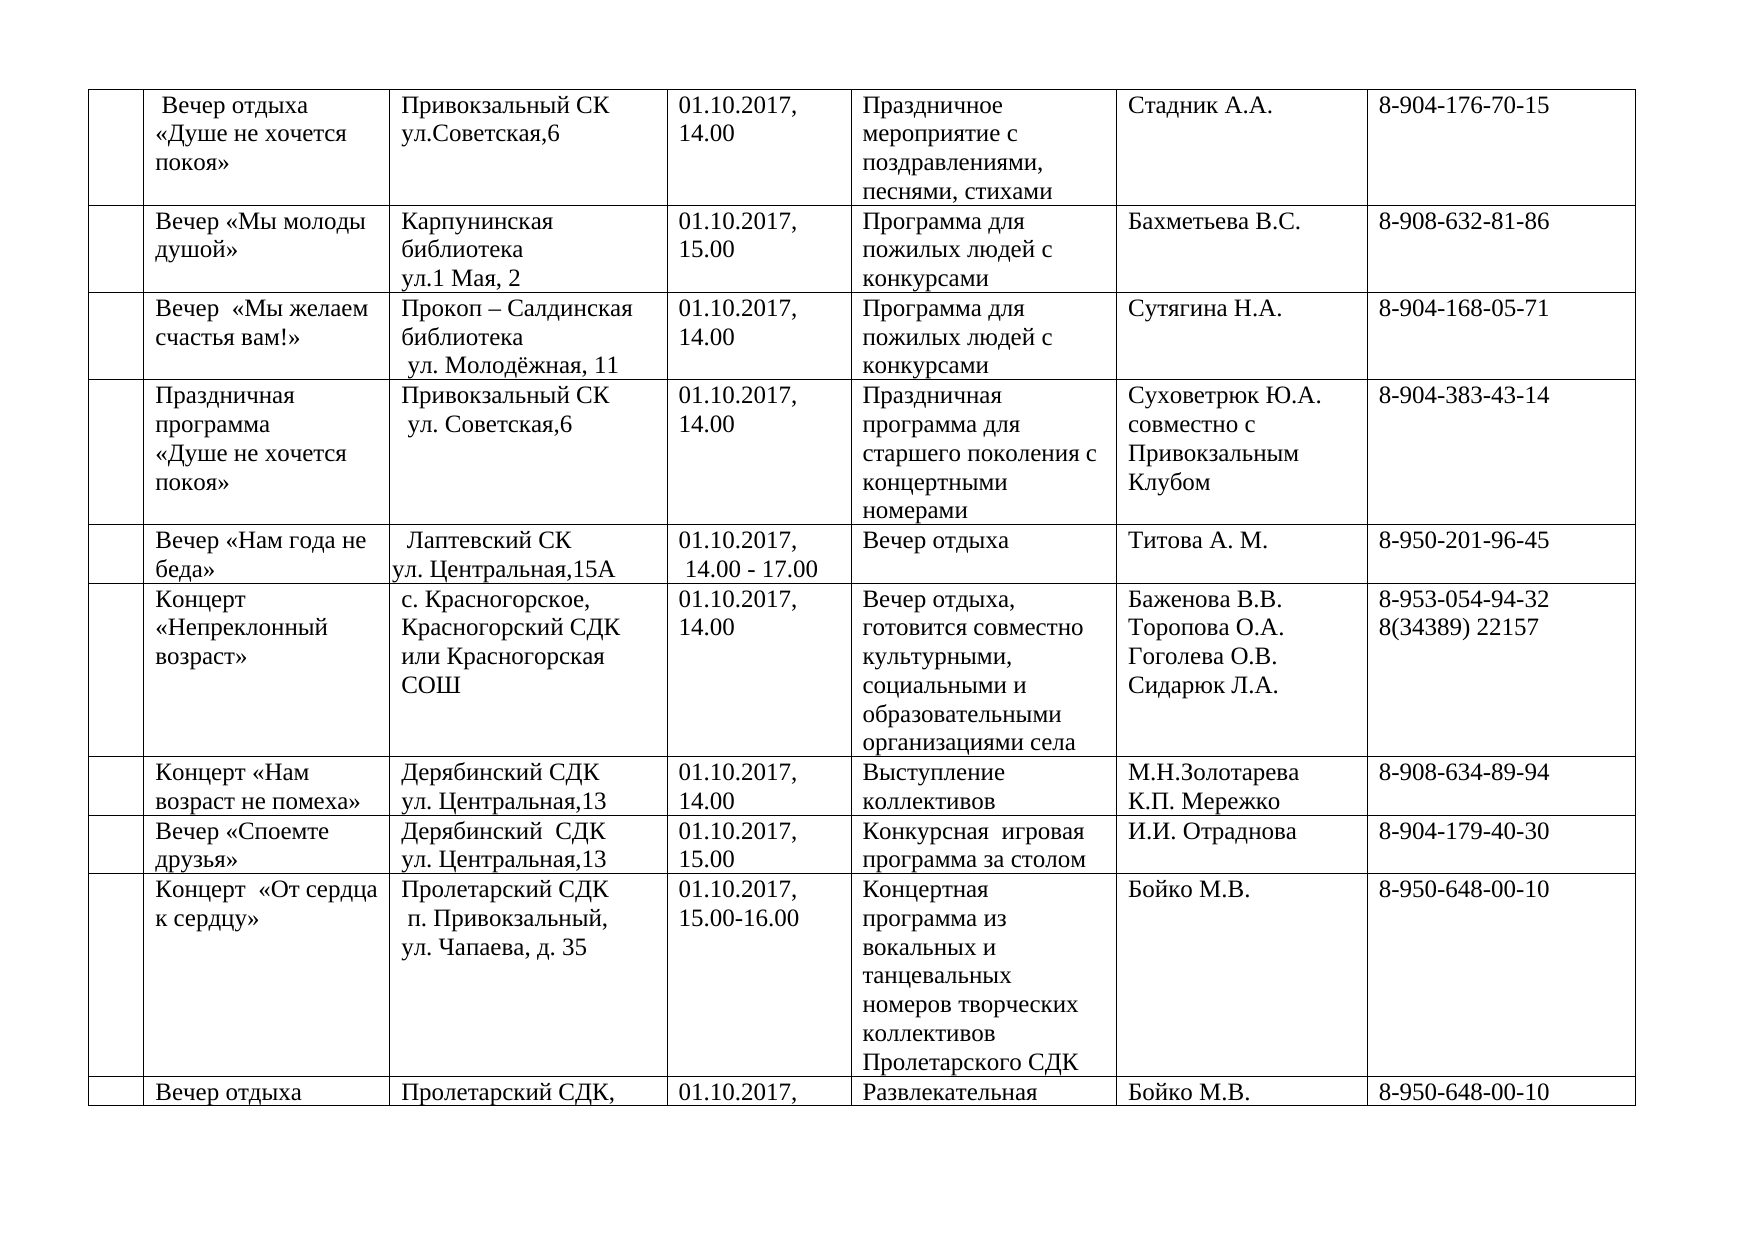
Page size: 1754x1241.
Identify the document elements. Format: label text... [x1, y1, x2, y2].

table_cell И.И. Отраднова [1117, 816, 1367, 873]
table_cell 8-904-383-43-14 [1368, 380, 1635, 524]
table_cell [89, 584, 143, 756]
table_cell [668, 1077, 851, 1105]
table_cell Вечер отдыха, готовится совместно культурными, социальными и образовательными организациями села [852, 584, 1116, 756]
table_cell 8-950-648-00-10 [1368, 874, 1635, 1076]
table_cell [89, 293, 143, 379]
table_cell 01.10.2017, 14.00 - 17.00 [668, 525, 851, 583]
table_cell 01.10.2017, 14.00 [668, 757, 851, 815]
table_cell Дерябинский СДК ул. Центральная,13 [390, 816, 667, 873]
table_cell Вечер «Нам года не беда» [144, 525, 389, 583]
table_cell [89, 380, 143, 524]
table_cell Праздничная программа «Душе не хочется покоя» [144, 380, 389, 524]
table_cell Праздничное мероприятие с поздравлениями, песнями, стихами [852, 90, 1116, 205]
table_cell Титова А. М. [1117, 525, 1367, 583]
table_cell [144, 1077, 389, 1105]
table_cell 8-950-648-00-10 [1368, 1077, 1635, 1105]
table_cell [852, 1077, 1116, 1105]
table_cell Конкурсная игровая программа за столом [852, 816, 1116, 873]
table_cell с. Красногорское, Красногорский СДК или Красногорская СОШ [390, 584, 667, 756]
table_cell Пролетарский СДК п. Привокзальный, ул. Чапаева, д. 35 [390, 874, 667, 1076]
table_cell Карпунинская библиотека ул.1 Мая, 2 [390, 206, 667, 292]
table_cell [89, 206, 143, 292]
table_cell [89, 1077, 143, 1105]
table_cell Суховетрюк Ю.А. совместно с Привокзальным Клубом [1117, 380, 1367, 524]
table_cell Вечер «Споемте друзья» [144, 816, 389, 873]
table_cell Выступление коллективов [852, 757, 1116, 815]
table_cell Вечер отдыха [852, 525, 1116, 583]
table_cell 01.10.2017, 14.00 [668, 293, 851, 379]
table_cell 8-904-179-40-30 [1368, 816, 1635, 873]
table_cell 01.10.2017, 15.00-16.00 [668, 874, 851, 1076]
table_cell Программа для пожилых людей с конкурсами [852, 206, 1116, 292]
table_cell Привокзальный СК ул. Советская,6 [390, 380, 667, 524]
table_cell 8-953-054-94-32 8(34389) 22157 [1368, 584, 1635, 756]
table_cell 01.10.2017, 14.00 [668, 380, 851, 524]
table_cell Дерябинский СДК ул. Центральная,13 [390, 757, 667, 815]
table_cell Вечер «Мы желаем счастья вам!» [144, 293, 389, 379]
table_cell Вечер «Мы молоды душой» [144, 206, 389, 292]
table_cell 8-950-201-96-45 [1368, 525, 1635, 583]
table_cell Стадник А.А. [1117, 90, 1367, 205]
table_cell 01.10.2017, 15.00 [668, 816, 851, 873]
table_cell 01.10.2017, 14.00 [668, 584, 851, 756]
table_cell Сутягина Н.А. [1117, 293, 1367, 379]
table_cell Бойко М.В. [1117, 1077, 1367, 1105]
table_cell Концерт «От сердца к сердцу» [144, 874, 389, 1076]
table_cell [89, 816, 143, 873]
table_cell 01.10.2017, 15.00 [668, 206, 851, 292]
table_cell Концерт «Непреклонный возраст» [144, 584, 389, 756]
table_cell Бойко М.В. [1117, 874, 1367, 1076]
table_cell 8-908-632-81-86 [1368, 206, 1635, 292]
table_cell 8-904-168-05-71 [1368, 293, 1635, 379]
table_cell Привокзальный СК ул.Советская,6 [390, 90, 667, 205]
table_cell Прокоп – Салдинская библиотека ул. Молодёжная, 11 [390, 293, 667, 379]
table_cell [89, 90, 143, 205]
table_cell Лаптевский СК ул. Центральная,15А [390, 525, 667, 583]
table_cell Концерт «Нам возраст не помеха» [144, 757, 389, 815]
table_cell 8-908-634-89-94 [1368, 757, 1635, 815]
table_cell [89, 757, 143, 815]
table_cell Бахметьева В.С. [1117, 206, 1367, 292]
table_cell [89, 525, 143, 583]
table_cell Программа для пожилых людей с конкурсами [852, 293, 1116, 379]
table_cell М.Н.Золотарева К.П. Мережко [1117, 757, 1367, 815]
table_cell [89, 874, 143, 1076]
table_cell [390, 1077, 667, 1105]
table_cell 01.10.2017, 14.00 [668, 90, 851, 205]
table_cell Праздничная программа для старшего поколения с концертными номерами [852, 380, 1116, 524]
table_cell Вечер отдыха «Душе не хочется покоя» [144, 90, 389, 205]
table_cell Баженова В.В. Торопова О.А. Гоголева О.В. Сидарюк Л.А. [1117, 584, 1367, 756]
table_cell 8-904-176-70-15 [1368, 90, 1635, 205]
table_cell Концертная программа из вокальных и танцевальных номеров творческих коллективов Пролетарского СДК [852, 874, 1116, 1076]
